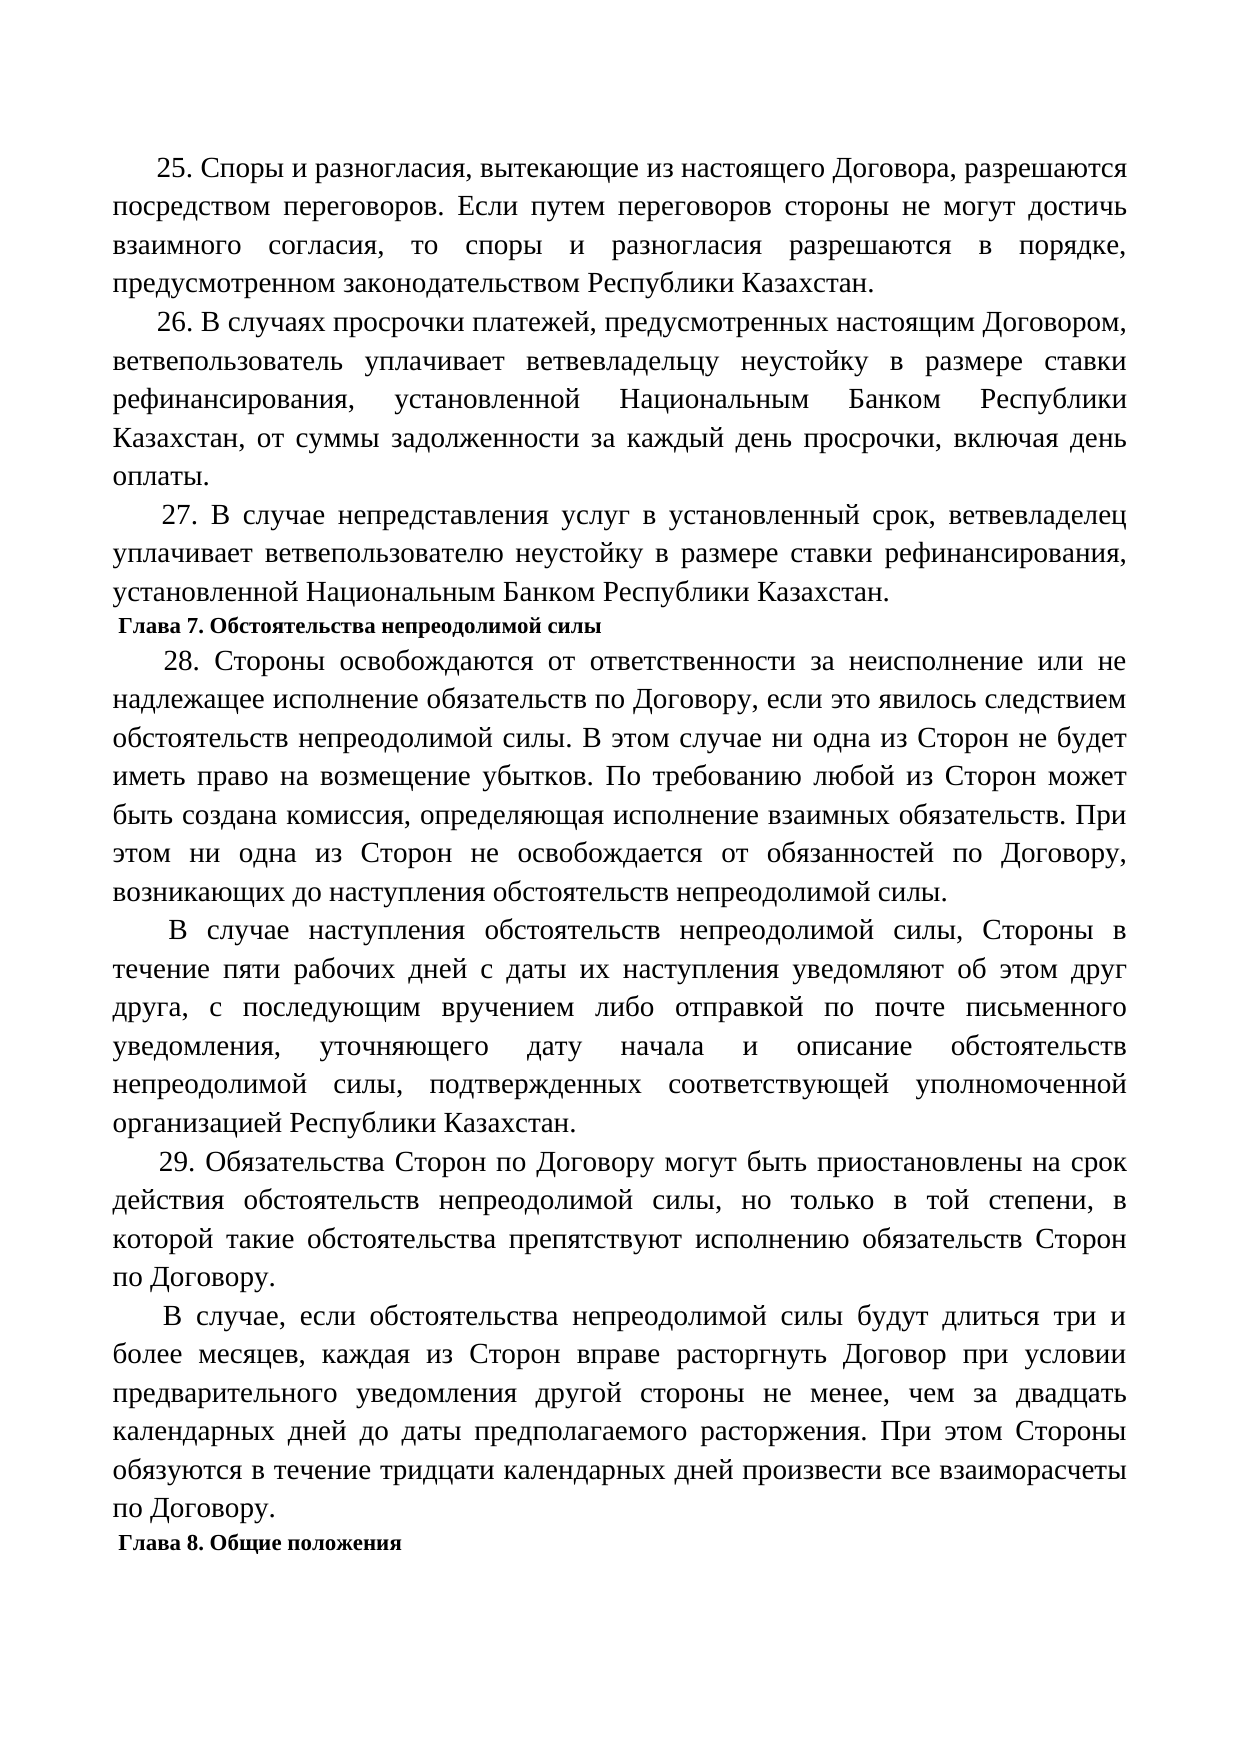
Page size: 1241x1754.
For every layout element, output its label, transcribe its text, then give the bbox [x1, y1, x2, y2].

text 25. Споры и разногласия, вытекающие из настоящего Договора, разрешаются посредством переговоров. Если путем переговоров стороны не могут достичь взаимного согласия, то споры и разногласия разрешаются в порядке, предусмотренном законодательством Республики Казахстан. [112, 150, 1128, 299]
text 29. Обязательства Сторон по Договору могут быть приостановлены на срок действия обстоятельств непреодолимой силы, но только в той степени, в которой такие обстоятельства препятствуют исполнению обязательств Сторон по Договору. [112, 1144, 1128, 1293]
text 28. Стороны освобождаются от ответственности за неисполнение или не надлежащее исполнение обязательств по Договору, если это явилось следствием обстоятельств непреодолимой силы. В этом случае ни одна из Сторон не будет иметь право на возмещение убытков. По требованию любой из Сторон может быть создана комиссия, определяющая исполнение взаимных обязательств. При этом ни одна из Сторон не освобождается от обязанностей по Договору, возникающих до наступления обстоятельств непреодолимой силы. [112, 643, 1128, 907]
text 26. В случаях просрочки платежей, предусмотренных настоящим Договором, ветвепользователь уплачивает ветвевладельцу неустойку в размере ставки рефинансирования, установленной Национальным Банком Республики Казахстан, от суммы задолженности за каждый день просрочки, включая день оплаты. [112, 304, 1128, 492]
text 27. В случае непредставления услуг в установленный срок, ветвевладелец уплачивает ветвепользователю неустойку в размере ставки рефинансирования, установленной Национальным Банком Республики Казахстан. [112, 497, 1128, 607]
text В случае наступления обстоятельств непреодолимой силы, Стороны в течение пяти рабочих дней с даты их наступления уведомляют об этом друг друга, с последующим вручением либо отправкой по почте письменного уведомления, уточняющего дату начала и описание обстоятельств непреодолимой силы, подтвержденных соответствующей уполномоченной организацией Республики Казахстан. [112, 912, 1128, 1139]
text В случае, если обстоятельства непреодолимой силы будут длиться три и более месяцев, каждая из Сторон вправе расторгнуть Договор при условии предварительного уведомления другой стороны не менее, чем за двадцать календарных дней до даты предполагаемого расторжения. При этом Стороны обязуются в течение тридцати календарных дней произвести все взаиморасчеты по Договору. [112, 1298, 1128, 1524]
text Глава 8. Общие положения [112, 1529, 1128, 1556]
text Глава 7. Обстоятельства непреодолимой силы [112, 612, 1128, 639]
